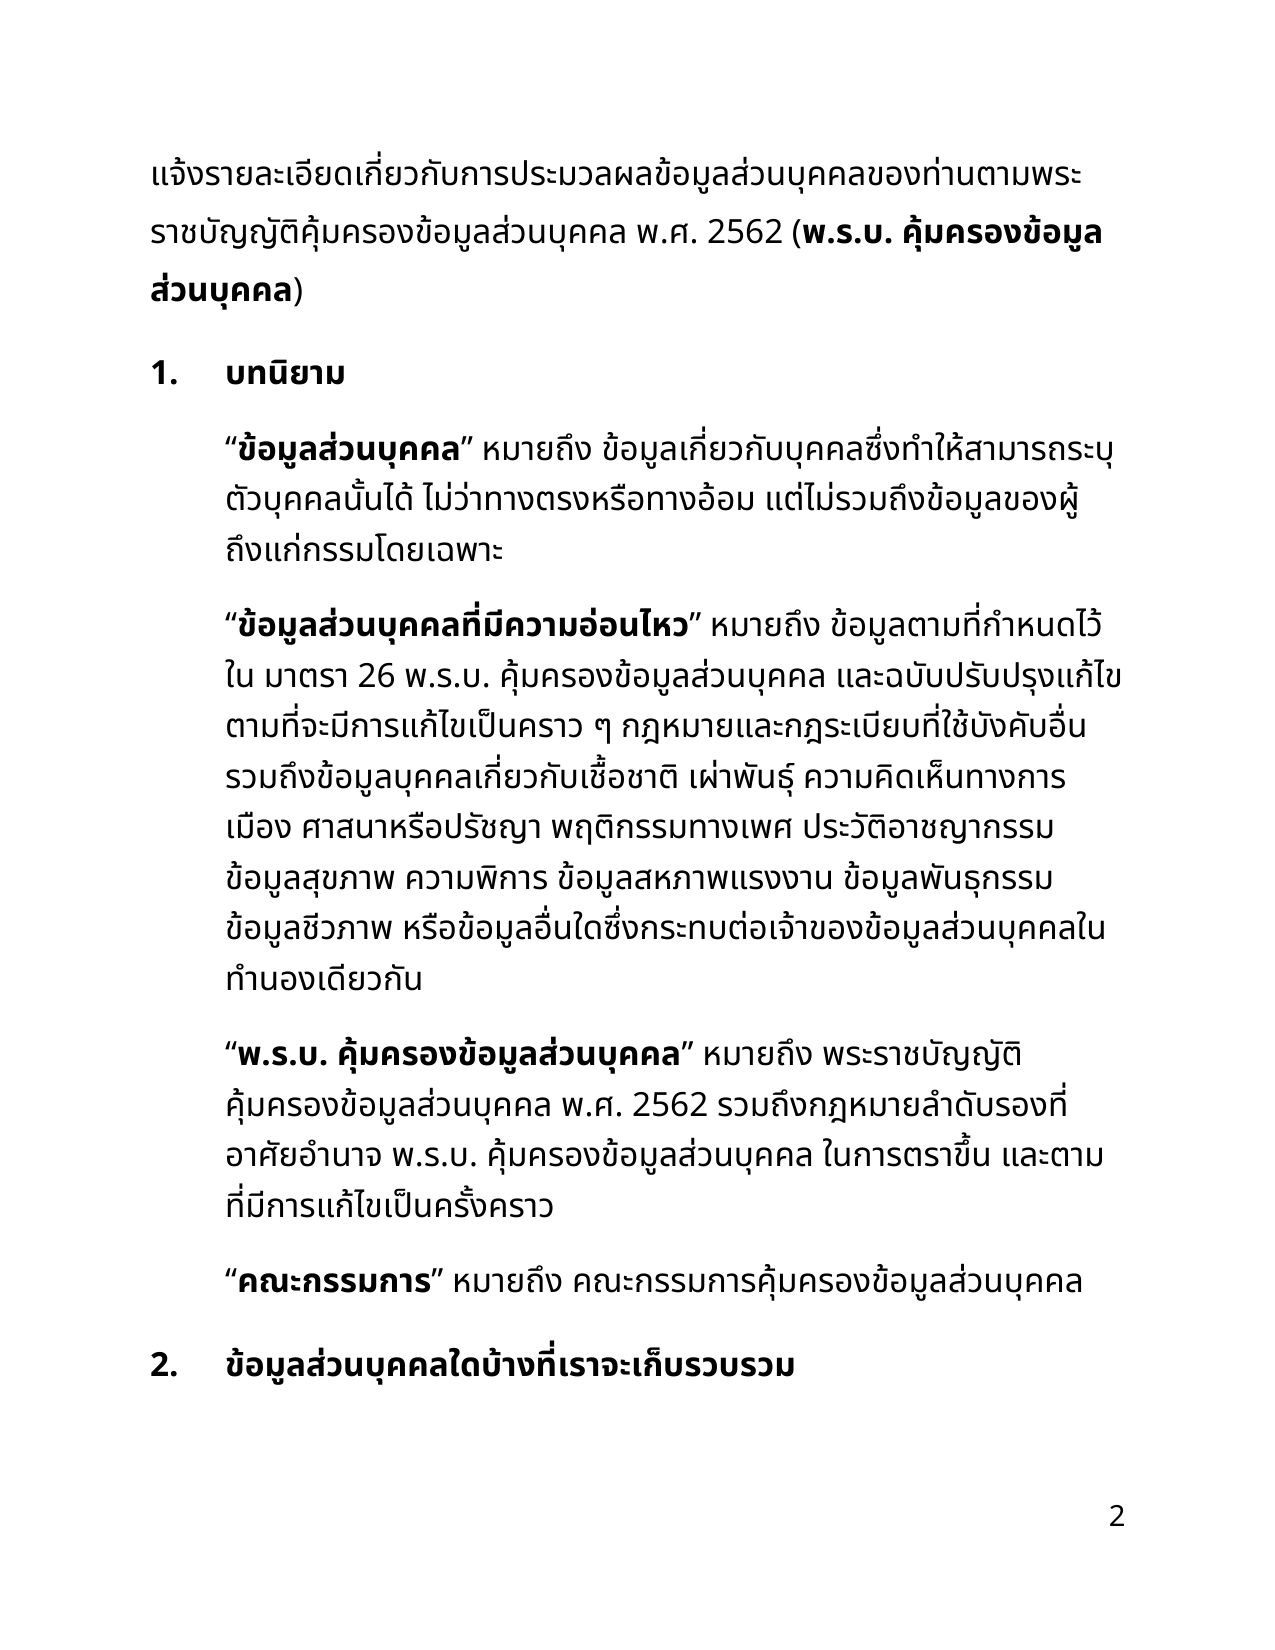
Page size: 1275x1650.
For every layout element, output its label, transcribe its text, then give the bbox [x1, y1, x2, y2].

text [150, 150, 1125, 317]
text 1. บทนิยาม [150, 349, 1125, 400]
text 2. ข้อมูลส่วนบุคคลใดบ้างที่เราจะเก็บรวบรวม [150, 1340, 1125, 1391]
text “ข้อมูลส่วนบุคคลที่มีความอ่อนไหว” หมายถึง ข้อมูลตามที่กำหนดไว้ใน มาตรา 26 พ.ร.บ. คุ้มครองข้อมูลส่วนบุคคล และฉบับปรับปรุงแก้ไขตามที่จะมีการแก้ไขเป็นคราว ๆ กฎหมายและกฎระเบียบที่ใช้บังคับอื่น รวมถึงข้อมูลบุคคลเกี่ยวกับเชื้อชาติ เผ่าพันธุ์ ความคิดเห็นทางการเมือง ศาสนาหรือปรัชญา พฤติกรรมทางเพศ ประวัติอาชญากรรม ข้อมูลสุขภาพ ความพิการ ข้อมูลสหภาพแรงงาน ข้อมูลพันธุกรรม ข้อมูลชีวภาพ หรือข้อมูลอื่นใดซึ่งกระทบต่อเจ้าของข้อมูลส่วนบุคคลในทำนองเดียวกัน [225, 601, 1125, 1005]
text “ข้อมูลส่วนบุคคล” หมายถึง ข้อมูลเกี่ยวกับบุคคลซึ่งทำให้สามารถระบุตัวบุคคลนั้นได้ ไม่ว่าทางตรงหรือทางอ้อม แต่ไม่รวมถึงข้อมูลของผู้ถึงแก่กรรมโดยเฉพาะ [225, 425, 1125, 576]
text “คณะกรรมการ” หมายถึง คณะกรรมการคุ้มครองข้อมูลส่วนบุคคล [150, 1257, 1125, 1308]
text “พ.ร.บ. คุ้มครองข้อมูลส่วนบุคคล” หมายถึง พระราชบัญญัติคุ้มครองข้อมูลส่วนบุคคล พ.ศ. 2562 รวมถึงกฎหมายลำดับรองที่อาศัยอำนาจ พ.ร.บ. คุ้มครองข้อมูลส่วนบุคคล ในการตราขึ้น และตามที่มีการแก้ไขเป็นครั้งคราว [225, 1030, 1125, 1232]
